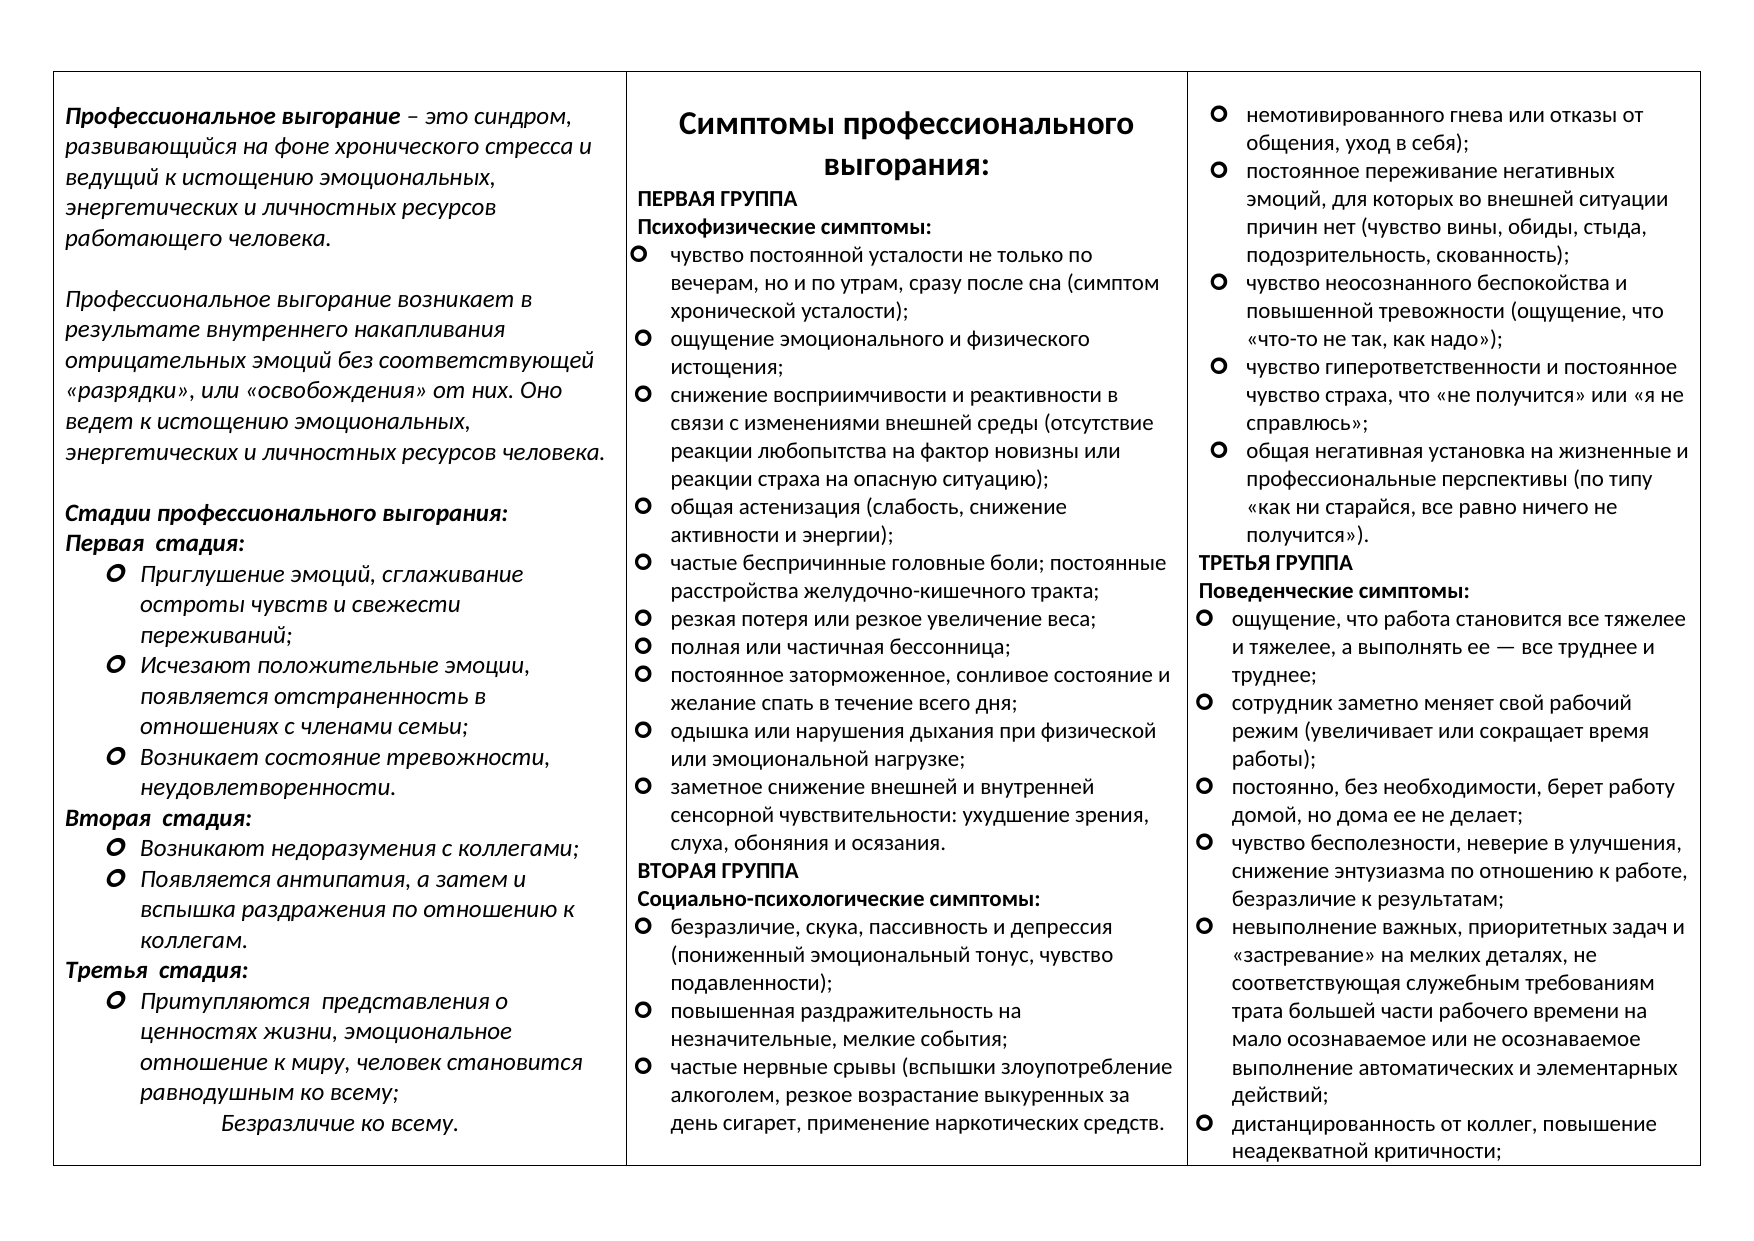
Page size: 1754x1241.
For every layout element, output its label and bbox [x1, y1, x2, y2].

table_header [627, 72, 1187, 1165]
table_header [1188, 72, 1700, 1165]
table_header [54, 72, 626, 1165]
